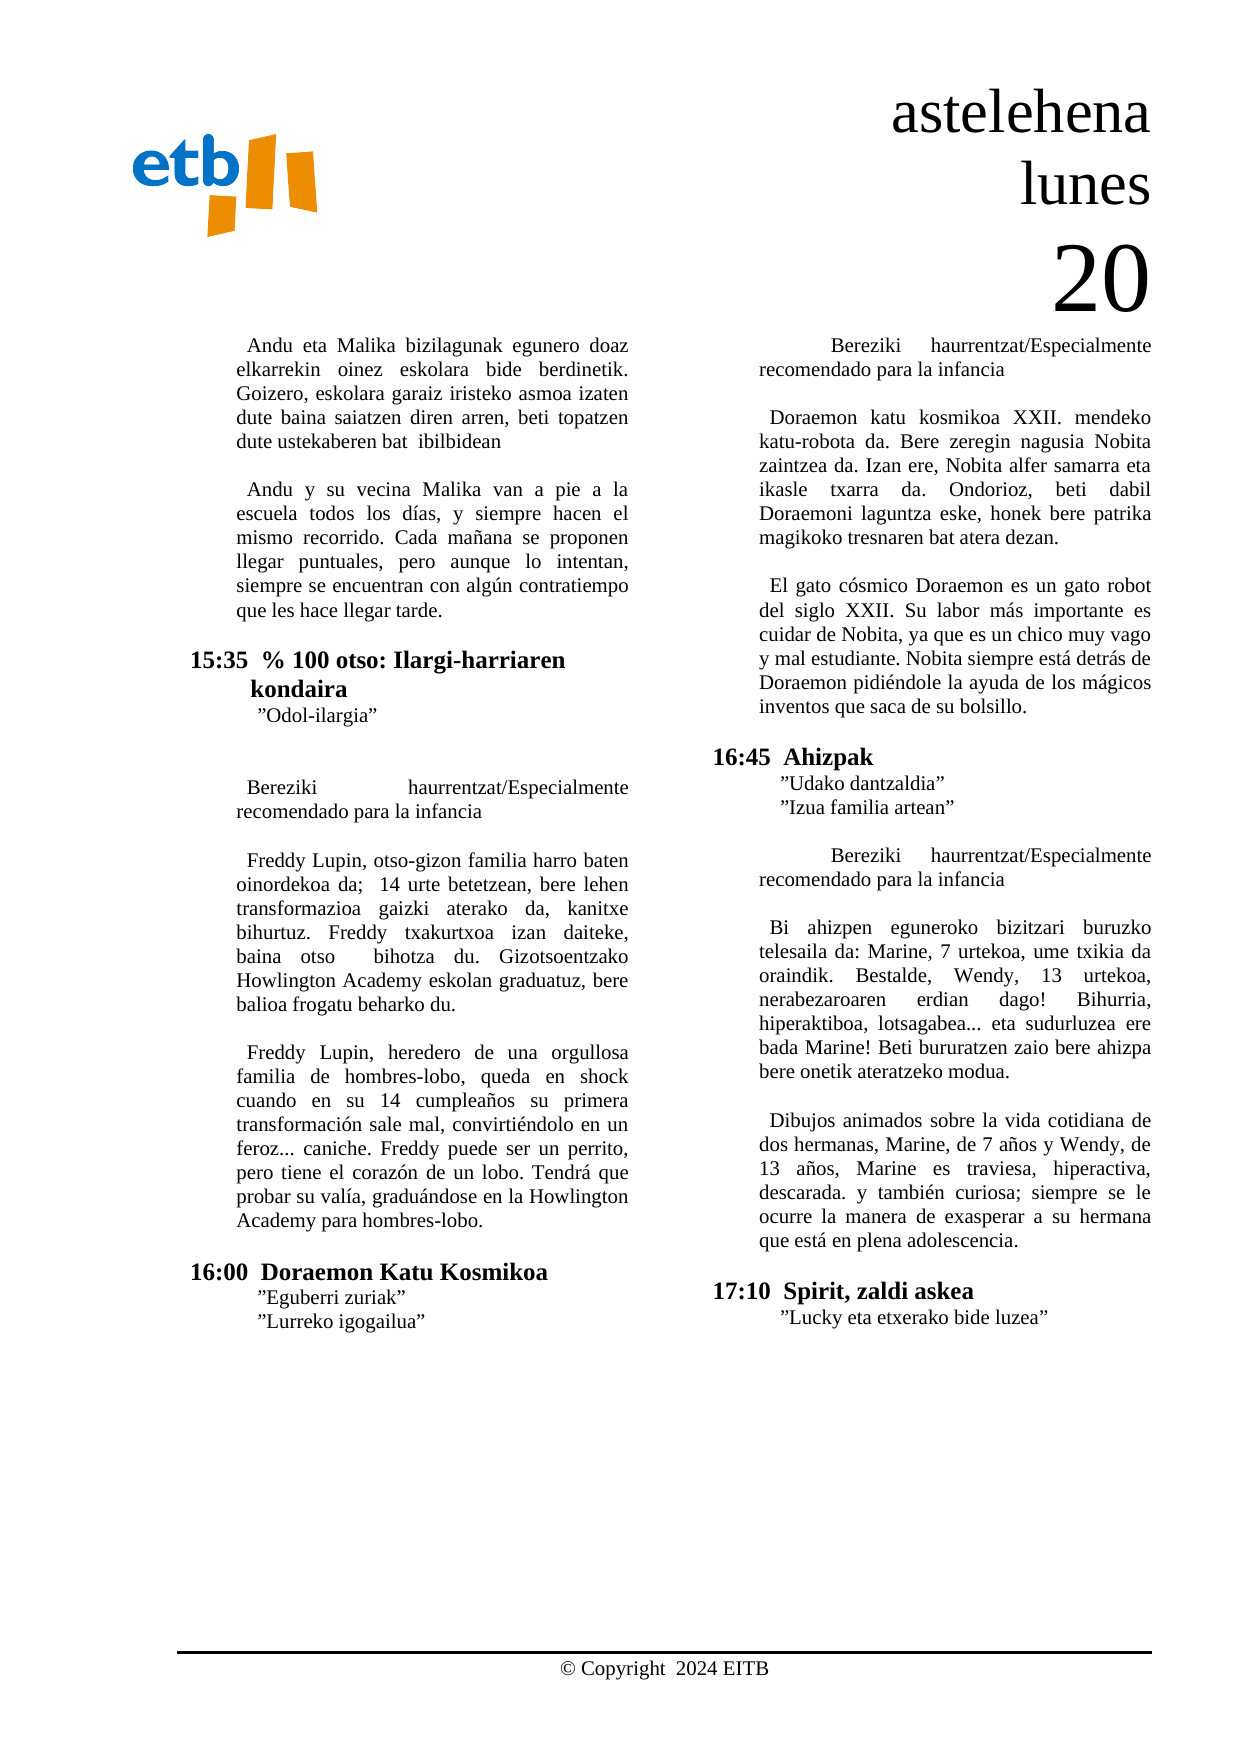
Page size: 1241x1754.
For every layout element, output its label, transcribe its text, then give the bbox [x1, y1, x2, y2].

text ”Izua familia artean” [759, 795, 1152, 819]
text Bereziki haurrentzat/Especialmente recomendado para la infancia [759, 333, 1152, 381]
text 16:45 Ahizpak [700, 742, 1152, 771]
text ”Lucky eta etxerako bide luzea” [759, 1305, 1152, 1329]
text 15:35 % 100 otso: Ilargi-harriaren kondaira [177, 646, 629, 703]
text ”Eguberri zuriak” [236, 1285, 629, 1309]
text 17:10 Spirit, zaldi askea [700, 1276, 1152, 1305]
text ”Lurreko igogailua” [236, 1309, 629, 1333]
text El gato cósmico Doraemon es un gato robot del siglo XXII. Su labor más importante es cuidar de Nobita, ya que es un chico muy vago y mal estudiante. Nobita siempre está detrás de Doraemon pidiéndole la ayuda de los mágicos inventos que saca de su bolsillo. [759, 573, 1152, 718]
text Bi ahizpen eguneroko bizitzari buruzko telesaila da: Marine, 7 urtekoa, ume txikia da oraindik. Bestalde, Wendy, 13 urtekoa, nerabezaroaren erdian dago! Bihurria, hiperaktiboa, lotsagabea... eta sudurluzea ere bada Marine! Beti bururatzen zaio bere ahizpa bere onetik ateratzeko modua. [759, 915, 1152, 1083]
text ”Udako dantzaldia” [759, 771, 1152, 795]
text Dibujos animados sobre la vida cotidiana de dos hermanas, Marine, de 7 años y Wendy, de 13 años, Marine es traviesa, hiperactiva, descarada. y también curiosa; siempre se le ocurre la manera de exasperar a su hermana que está en plena adolescencia. [759, 1107, 1152, 1252]
text ”Odol-ilargia” [236, 703, 629, 727]
text Bereziki haurrentzat/Especialmente recomendado para la infancia [759, 843, 1152, 891]
text Freddy Lupin, otso-gizon familia harro baten oinordekoa da; 14 urte betetzean, bere lehen transformazioa gaizki aterako da, kanitxe bihurtuz. Freddy txakurtxoa izan daiteke, baina otso bihotza du. Gizotsoentzako Howlington Academy eskolan graduatuz, bere balioa frogatu beharko du. [236, 847, 629, 1016]
text Andu eta Malika bizilagunak egunero doaz elkarrekin oinez eskolara bide berdinetik. Goizero, eskolara garaiz iristeko asmoa izaten dute baina saiatzen diren arren, beti topatzen dute ustekaberen bat ibilbidean [236, 333, 629, 453]
text Andu y su vecina Malika van a pie a la escuela todos los días, y siempre hacen el mismo recorrido. Cada mañana se proponen llegar puntuales, pero aunque lo intentan, siempre se encuentran con algún contratiempo que les hace llegar tarde. [236, 477, 629, 622]
text Bereziki haurrentzat/Especialmente recomendado para la infancia [236, 775, 629, 823]
text Freddy Lupin, heredero de una orgullosa familia de hombres-lobo, queda en shock cuando en su 14 cumpleaños su primera transformación sale mal, convirtiéndolo en un feroz... caniche. Freddy puede ser un perrito, pero tiene el corazón de un lobo. Tendrá que probar su valía, graduándose en la Howlington Academy para hombres-lobo. [236, 1040, 629, 1232]
picture [68, 29, 382, 266]
text 16:00 Doraemon Katu Kosmikoa [177, 1257, 629, 1285]
text Doraemon katu kosmikoa XXII. mendeko katu-robota da. Bere zeregin nagusia Nobita zaintzea da. Izan ere, Nobita alfer samarra eta ikasle txarra da. Ondorioz, beti dabil Doraemoni laguntza eske, honek bere patrika magikoko tresnaren bat atera dezan. [759, 405, 1152, 549]
